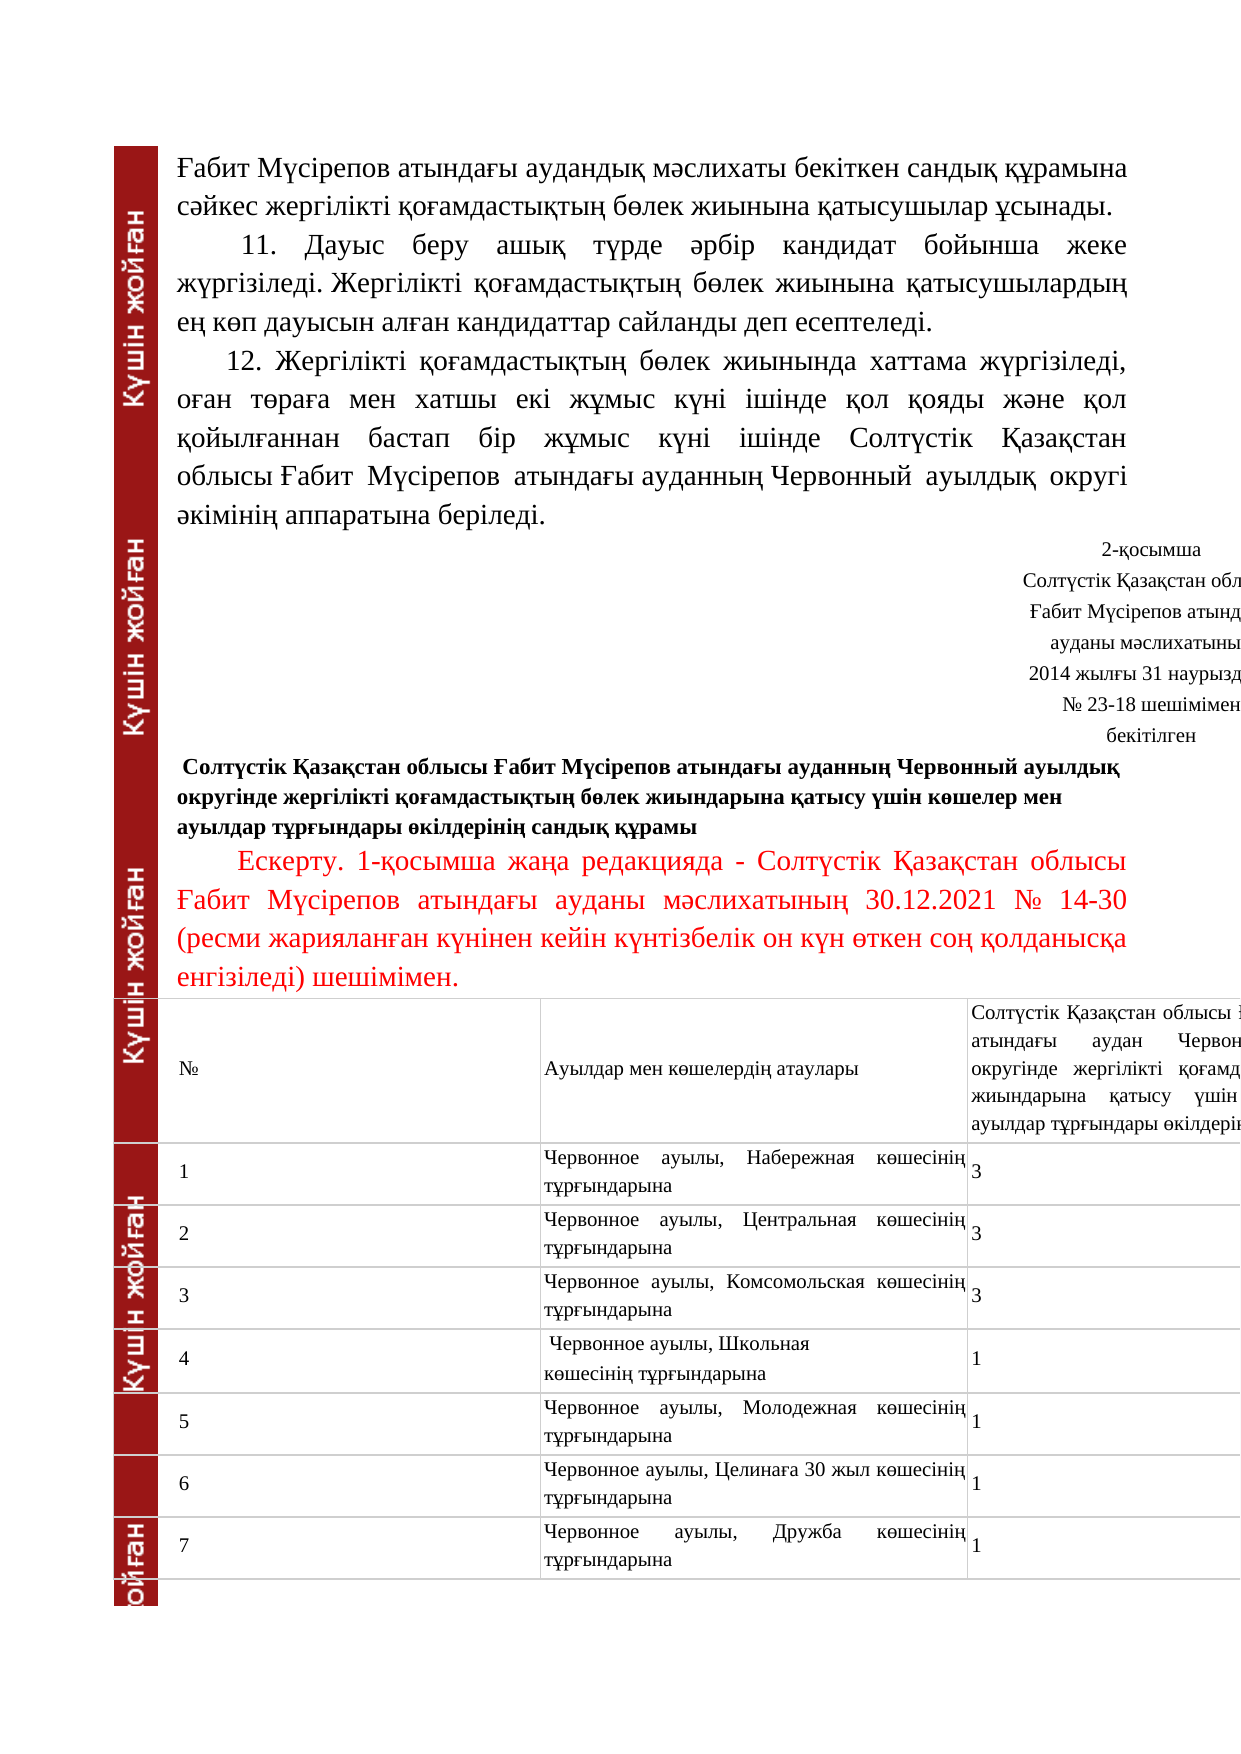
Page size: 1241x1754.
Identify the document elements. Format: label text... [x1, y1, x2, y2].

table_header № [114, 999, 540, 1142]
table_cell 3 [114, 1268, 540, 1328]
table_header 2-қосымша [912, 535, 1240, 566]
table_cell 7 [114, 1518, 540, 1578]
table_cell [101, 629, 912, 659]
text 11. Дауыс беру ашық түрде әрбір кандидат бойынша жеке жүргізіледі. Жергілікті қоғамдастықтың бөлек жиынына қатысушылардың ең көп дауысын алған кандидаттар сайланды деп есептеледі. [112, 227, 1128, 338]
table_cell Червонное ауылы, Комсомольская көшесінің тұрғындарына [541, 1268, 967, 1328]
table_cell Червонное ауылы, Дружба көшесінің тұрғындарына [541, 1518, 967, 1578]
table_cell № 23-18 шешімімен [912, 691, 1240, 722]
table_cell 1 [968, 1518, 1240, 1578]
table_cell [101, 722, 912, 753]
table_cell 4 [114, 1330, 540, 1392]
table_cell Червонное ауылы, Набережная көшесінің тұрғындарына [541, 1144, 967, 1204]
table_cell Солтүстік Қазақстан облысы [912, 566, 1240, 597]
table_cell 2014 жылғы 31 наурыздағы [912, 660, 1240, 691]
table_cell Червонное ауылы, Молодежная көшесінің тұрғындарына [541, 1394, 967, 1454]
text Ескерту. 1-қосымша жаңа редакцияда - Солтүстік Қазақстан облысы Ғабит Мүсірепов атындағы ауданы мәслихатының 30.12.2021 № 14-30 (ресми жарияланған күнінен кейін күнтізбелік он күн өткен соң қолданысқа енгізіледі) шешімімен. [112, 843, 1128, 992]
table_cell 3 [968, 1144, 1240, 1204]
table_cell 1 [968, 1330, 1240, 1392]
table_cell Червонное ауылы, Целинаға 30 жыл көшесінің тұрғындарына [541, 1456, 967, 1516]
table_cell бекітілген [912, 722, 1240, 753]
table_cell 2 [114, 1206, 540, 1266]
table_cell [101, 691, 912, 722]
table_cell 5 [114, 1394, 540, 1454]
table_cell Червонное ауылы, Центральная көшесінің тұрғындарына [541, 1206, 967, 1266]
table_header Солтүстік Қазақстан облысы Ғабит Мүсірепов атындағы аудан Червонный ауылдық округінде жергілікті қоғамдастықтың бөлек жиындарына қатысу үшін көшелер мен ауылдар тұрғындары өкілдерінің саны (адам) [968, 999, 1240, 1142]
table_cell 3 [968, 1268, 1240, 1328]
picture [114, 839, 158, 843]
table_cell ауданы мәслихатының [912, 629, 1240, 659]
table_header [101, 535, 912, 566]
table_cell [101, 566, 912, 597]
table_cell 1 [968, 1456, 1240, 1516]
table_cell 3 [968, 1206, 1240, 1266]
picture [114, 146, 158, 150]
table_cell [101, 598, 912, 628]
picture [114, 992, 158, 998]
table_cell 1 [114, 1144, 540, 1204]
table_header Ауылдар мен көшелердің атаулары [541, 999, 967, 1142]
picture [114, 338, 158, 343]
picture [114, 530, 158, 535]
table_cell [101, 660, 912, 691]
picture [114, 222, 158, 227]
table_cell 6 [114, 1456, 540, 1516]
table_cell Ғабит Мүсірепов атындағы [912, 598, 1240, 628]
table_cell Червонное ауылы, Школьная көшесінің тұрғындарына [541, 1330, 967, 1392]
text Солтүстік Қазақстан облысы Ғабит Мүсірепов атындағы ауданның Червонный ауылдық округінде жергілікті қоғамдастықтың бөлек жиындарына қатысу үшін көшелер мен ауылдар тұрғындары өкілдерінің сандық құрамы [112, 753, 1128, 839]
text 12. Жергілікті қоғамдастықтың бөлек жиынында хаттама жүргізіледі, оған төраға мен хатшы екі жұмыс күні ішінде қол қояды және қол қойылғаннан бастап бір жұмыс күні ішінде Солтүстік Қазақстан облысы Ғабит Мүсірепов атындағы ауданның Червонный ауылдық округі әкімінің аппаратына беріледі. [112, 343, 1128, 530]
picture [114, 1580, 158, 1606]
table_cell 1 [968, 1394, 1240, 1454]
